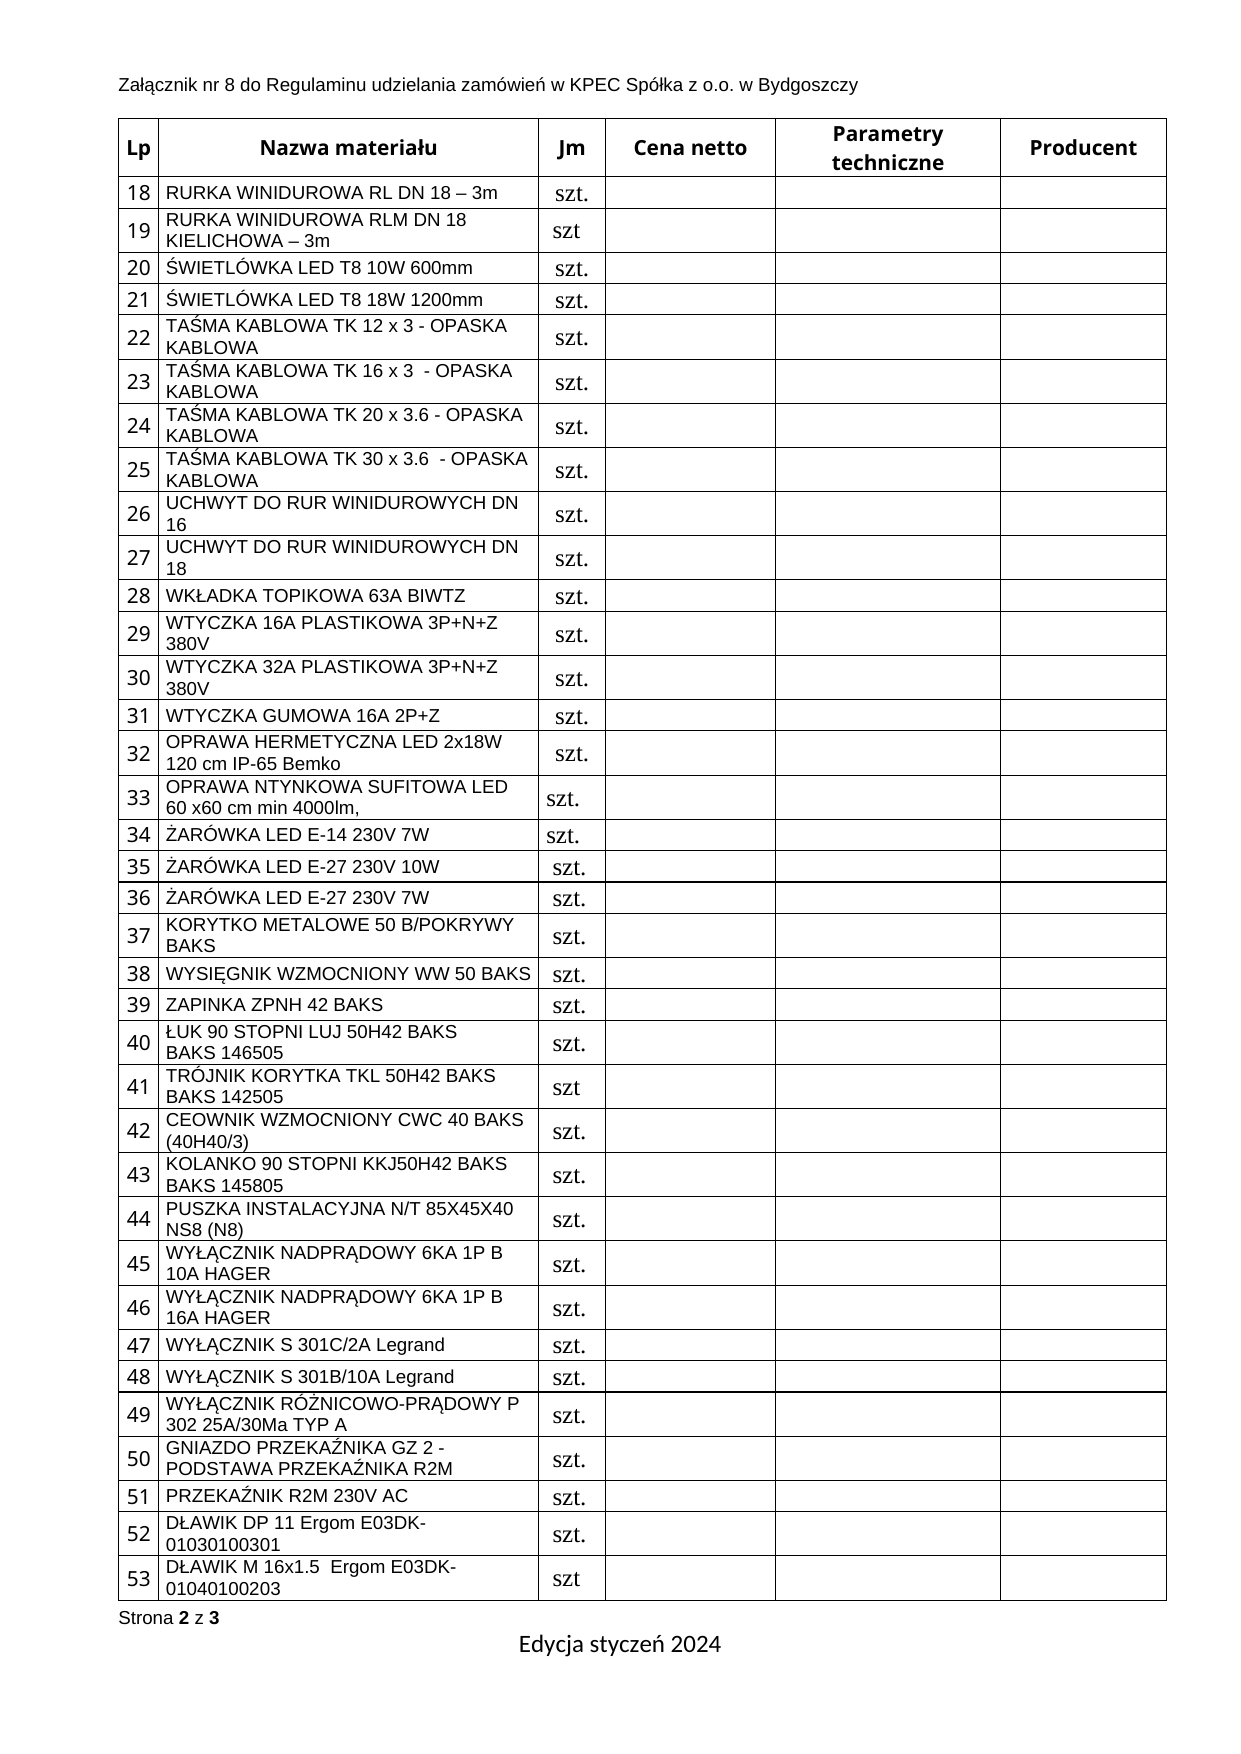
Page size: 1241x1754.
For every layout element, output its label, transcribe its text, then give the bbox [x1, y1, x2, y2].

table_cell [1001, 883, 1166, 913]
table_cell szt. [539, 360, 605, 403]
table_cell 49 [119, 1393, 158, 1436]
table_cell 51 [119, 1481, 158, 1511]
table_cell [776, 1393, 1000, 1436]
table_cell GNIAZDO PRZEKAŹNIKA GZ 2 - PODSTAWA PRZEKAŹNIKA R2M [159, 1437, 538, 1480]
table_cell [606, 1512, 775, 1555]
table_cell [1001, 1512, 1166, 1555]
table_cell RURKA WINIDUROWA RL DN 18 – 3m [159, 177, 538, 207]
table_cell szt. [539, 731, 605, 774]
table_cell szt. [539, 1197, 605, 1240]
table_cell [776, 492, 1000, 535]
table_cell 23 [119, 360, 158, 403]
table_cell UCHWYT DO RUR WINIDUROWYCH DN 18 [159, 536, 538, 579]
table_cell [1001, 958, 1166, 988]
table_cell [606, 1286, 775, 1329]
table_cell [1001, 1241, 1166, 1284]
table_cell WYŁĄCZNIK RÓŻNICOWO-PRĄDOWY P 302 25A/30Ma TYP A [159, 1393, 538, 1436]
table_cell [776, 1153, 1000, 1196]
table_cell [606, 209, 775, 252]
table_cell [606, 1153, 775, 1196]
table_cell szt [539, 209, 605, 252]
table_cell UCHWYT DO RUR WINIDUROWYCH DN 16 [159, 492, 538, 535]
table_cell 24 [119, 404, 158, 447]
table_cell szt [539, 1556, 605, 1599]
table_cell 38 [119, 958, 158, 988]
table_header Lp [119, 119, 158, 176]
table_cell [1001, 989, 1166, 1019]
table_cell [776, 253, 1000, 283]
table_cell OPRAWA NTYNKOWA SUFITOWA LED 60 x60 cm min 4000lm, [159, 776, 538, 819]
table_cell 31 [119, 700, 158, 730]
table_cell [1001, 177, 1166, 207]
table_cell 20 [119, 253, 158, 283]
table_cell [606, 1361, 775, 1391]
table_cell ŁUK 90 STOPNI LUJ 50H42 BAKS BAKS 146505 [159, 1021, 538, 1064]
table_cell [776, 284, 1000, 314]
table_cell [1001, 404, 1166, 447]
table_cell [606, 315, 775, 358]
table_cell [776, 958, 1000, 988]
table_cell ŻARÓWKA LED E-27 230V 7W [159, 883, 538, 913]
table_cell WTYCZKA 16A PLASTIKOWA 3P+N+Z 380V [159, 612, 538, 655]
table_cell ŻARÓWKA LED E-14 230V 7W [159, 820, 538, 850]
table_cell [1001, 253, 1166, 283]
table_cell 41 [119, 1065, 158, 1108]
table_cell [776, 404, 1000, 447]
table_cell szt. [539, 1286, 605, 1329]
table_cell szt. [539, 1241, 605, 1284]
table_cell WYSIĘGNIK WZMOCNIONY WW 50 BAKS [159, 958, 538, 988]
table_cell 50 [119, 1437, 158, 1480]
table_cell [776, 989, 1000, 1019]
table_cell KORYTKO METALOWE 50 B/POKRYWY BAKS [159, 914, 538, 957]
table_header Nazwa materiału [159, 119, 538, 176]
table_cell [606, 1481, 775, 1511]
table_cell [1001, 914, 1166, 957]
table_cell WKŁADKA TOPIKOWA 63A BIWTZ [159, 580, 538, 611]
table_cell [1001, 1197, 1166, 1240]
table_cell WYŁĄCZNIK NADPRĄDOWY 6KA 1P B 16A HAGER [159, 1286, 538, 1329]
table_cell 30 [119, 656, 158, 699]
table_cell [776, 1065, 1000, 1108]
table_cell szt. [539, 656, 605, 699]
table_cell [1001, 1556, 1166, 1599]
table_cell [776, 580, 1000, 611]
table_cell [606, 448, 775, 491]
table_cell szt. [539, 1021, 605, 1064]
table_cell [776, 776, 1000, 819]
table_cell [1001, 1021, 1166, 1064]
table_cell [1001, 1361, 1166, 1391]
table_cell szt. [539, 315, 605, 358]
table_cell szt. [539, 1153, 605, 1196]
table_cell szt. [539, 1393, 605, 1436]
table_cell [1001, 820, 1166, 850]
table_cell szt. [539, 776, 605, 819]
table_cell WYŁĄCZNIK S 301C/2A Legrand [159, 1330, 538, 1360]
table_cell 37 [119, 914, 158, 957]
table_cell [606, 700, 775, 730]
table_cell KOLANKO 90 STOPNI KKJ50H42 BAKS BAKS 145805 [159, 1153, 538, 1196]
table_cell PUSZKA INSTALACYJNA N/T 85X45X40 NS8 (N8) [159, 1197, 538, 1240]
table_cell [1001, 1109, 1166, 1152]
table_cell TAŚMA KABLOWA TK 12 x 3 - OPASKA KABLOWA [159, 315, 538, 358]
table_cell szt. [539, 914, 605, 957]
table_cell [606, 1437, 775, 1480]
table_cell [1001, 700, 1166, 730]
table_header Jm [539, 119, 605, 176]
table_cell 35 [119, 851, 158, 881]
table_cell TAŚMA KABLOWA TK 30 x 3.6 - OPASKA KABLOWA [159, 448, 538, 491]
table_cell szt. [539, 404, 605, 447]
table_cell ŚWIETLÓWKA LED T8 10W 600mm [159, 253, 538, 283]
table_cell [776, 731, 1000, 774]
table_cell 27 [119, 536, 158, 579]
table_cell [606, 958, 775, 988]
table_cell WYŁĄCZNIK S 301B/10A Legrand [159, 1361, 538, 1391]
table_cell [606, 731, 775, 774]
table_cell [606, 253, 775, 283]
table_cell TAŚMA KABLOWA TK 20 x 3.6 - OPASKA KABLOWA [159, 404, 538, 447]
table_cell [1001, 448, 1166, 491]
table_cell [776, 883, 1000, 913]
table_cell [606, 1330, 775, 1360]
table_cell [776, 448, 1000, 491]
table_cell 43 [119, 1153, 158, 1196]
table_cell [776, 700, 1000, 730]
table_cell [776, 1361, 1000, 1391]
table_cell szt. [539, 536, 605, 579]
table_cell [606, 284, 775, 314]
table_cell 19 [119, 209, 158, 252]
table_cell szt. [539, 448, 605, 491]
table_cell [1001, 1286, 1166, 1329]
table_cell [1001, 851, 1166, 881]
table_cell [1001, 360, 1166, 403]
table_cell 42 [119, 1109, 158, 1152]
table_cell szt. [539, 580, 605, 611]
table_cell szt. [539, 1330, 605, 1360]
table_cell 39 [119, 989, 158, 1019]
table_cell szt. [539, 1437, 605, 1480]
table_cell TRÓJNIK KORYTKA TKL 50H42 BAKS BAKS 142505 [159, 1065, 538, 1108]
table_cell 45 [119, 1241, 158, 1284]
table_cell [606, 851, 775, 881]
table_cell 46 [119, 1286, 158, 1329]
table_cell [606, 177, 775, 207]
table_cell 18 [119, 177, 158, 207]
table_cell [776, 656, 1000, 699]
table_cell [606, 1197, 775, 1240]
table_cell 29 [119, 612, 158, 655]
table_cell [606, 612, 775, 655]
table_cell [776, 820, 1000, 850]
table_cell szt. [539, 883, 605, 913]
table_cell [1001, 1393, 1166, 1436]
table_cell 26 [119, 492, 158, 535]
table_cell WTYCZKA 32A PLASTIKOWA 3P+N+Z 380V [159, 656, 538, 699]
table_cell szt. [539, 989, 605, 1019]
table_cell [776, 612, 1000, 655]
table_cell 44 [119, 1197, 158, 1240]
table_cell [606, 1021, 775, 1064]
table_cell 40 [119, 1021, 158, 1064]
table_cell [606, 360, 775, 403]
table_cell [1001, 209, 1166, 252]
table_cell DŁAWIK DP 11 Ergom E03DK-01030100301 [159, 1512, 538, 1555]
table_cell [606, 776, 775, 819]
table_cell szt. [539, 612, 605, 655]
table_cell 36 [119, 883, 158, 913]
table_cell [776, 914, 1000, 957]
table_cell CEOWNIK WZMOCNIONY CWC 40 BAKS (40H40/3) [159, 1109, 538, 1152]
table_cell [1001, 776, 1166, 819]
table_cell [776, 1109, 1000, 1152]
table_cell szt. [539, 1109, 605, 1152]
table_cell 33 [119, 776, 158, 819]
table_cell [776, 177, 1000, 207]
table_cell szt [539, 1065, 605, 1108]
table_cell [606, 536, 775, 579]
table_cell [1001, 1481, 1166, 1511]
table_cell [606, 1241, 775, 1284]
table_cell [776, 1481, 1000, 1511]
table_cell [776, 851, 1000, 881]
table_cell [606, 820, 775, 850]
table_cell [1001, 1437, 1166, 1480]
table_cell [606, 656, 775, 699]
table_cell 32 [119, 731, 158, 774]
table_cell [776, 1437, 1000, 1480]
table_cell szt. [539, 177, 605, 207]
table_cell [776, 1286, 1000, 1329]
table_cell [1001, 731, 1166, 774]
table_cell [606, 492, 775, 535]
table_cell [606, 580, 775, 611]
table_cell [606, 989, 775, 1019]
table_cell [1001, 1330, 1166, 1360]
table_cell 21 [119, 284, 158, 314]
table_cell szt. [539, 700, 605, 730]
table_cell szt. [539, 820, 605, 850]
table_cell 28 [119, 580, 158, 611]
table_cell szt. [539, 492, 605, 535]
table_cell 52 [119, 1512, 158, 1555]
table_cell 34 [119, 820, 158, 850]
table_cell [1001, 612, 1166, 655]
table_cell 22 [119, 315, 158, 358]
table_cell [776, 1197, 1000, 1240]
table_cell [776, 315, 1000, 358]
table_cell [1001, 315, 1166, 358]
table_cell WTYCZKA GUMOWA 16A 2P+Z [159, 700, 538, 730]
table_cell DŁAWIK M 16x1.5 Ergom E03DK-01040100203 [159, 1556, 538, 1599]
table_cell szt. [539, 253, 605, 283]
table_header Producent [1001, 119, 1166, 176]
table_cell WYŁĄCZNIK NADPRĄDOWY 6KA 1P B 10A HAGER [159, 1241, 538, 1284]
table_cell szt. [539, 1512, 605, 1555]
table_cell [606, 1393, 775, 1436]
table_cell RURKA WINIDUROWA RLM DN 18 KIELICHOWA – 3m [159, 209, 538, 252]
table_cell [1001, 284, 1166, 314]
table_cell [776, 1241, 1000, 1284]
table_cell [776, 1556, 1000, 1599]
table_cell [1001, 656, 1166, 699]
table_cell ZAPINKA ZPNH 42 BAKS [159, 989, 538, 1019]
table_cell szt. [539, 958, 605, 988]
table_cell szt. [539, 1481, 605, 1511]
table_cell [776, 1330, 1000, 1360]
table_cell ŚWIETLÓWKA LED T8 18W 1200mm [159, 284, 538, 314]
table_cell [1001, 1153, 1166, 1196]
table_cell 48 [119, 1361, 158, 1391]
table_cell TAŚMA KABLOWA TK 16 x 3 - OPASKA KABLOWA [159, 360, 538, 403]
table_cell [606, 1556, 775, 1599]
table_header Cena netto [606, 119, 775, 176]
table_cell [1001, 492, 1166, 535]
table_cell PRZEKAŹNIK R2M 230V AC [159, 1481, 538, 1511]
table_cell [606, 1065, 775, 1108]
table_cell OPRAWA HERMETYCZNA LED 2x18W 120 cm IP-65 Bemko [159, 731, 538, 774]
table_cell 47 [119, 1330, 158, 1360]
table_cell [776, 360, 1000, 403]
table_cell [606, 404, 775, 447]
table_header Parametry techniczne [776, 119, 1000, 176]
table_cell [776, 1512, 1000, 1555]
table_cell [1001, 1065, 1166, 1108]
table_cell [1001, 536, 1166, 579]
table_cell [1001, 580, 1166, 611]
table_cell szt. [539, 851, 605, 881]
table_cell szt. [539, 1361, 605, 1391]
table_cell [606, 1109, 775, 1152]
table_cell 25 [119, 448, 158, 491]
table_cell [776, 209, 1000, 252]
table_cell [606, 914, 775, 957]
table_cell [606, 883, 775, 913]
table_cell szt. [539, 284, 605, 314]
table_cell ŻARÓWKA LED E-27 230V 10W [159, 851, 538, 881]
table_cell [776, 1021, 1000, 1064]
table_cell [776, 536, 1000, 579]
table_cell 53 [119, 1556, 158, 1599]
